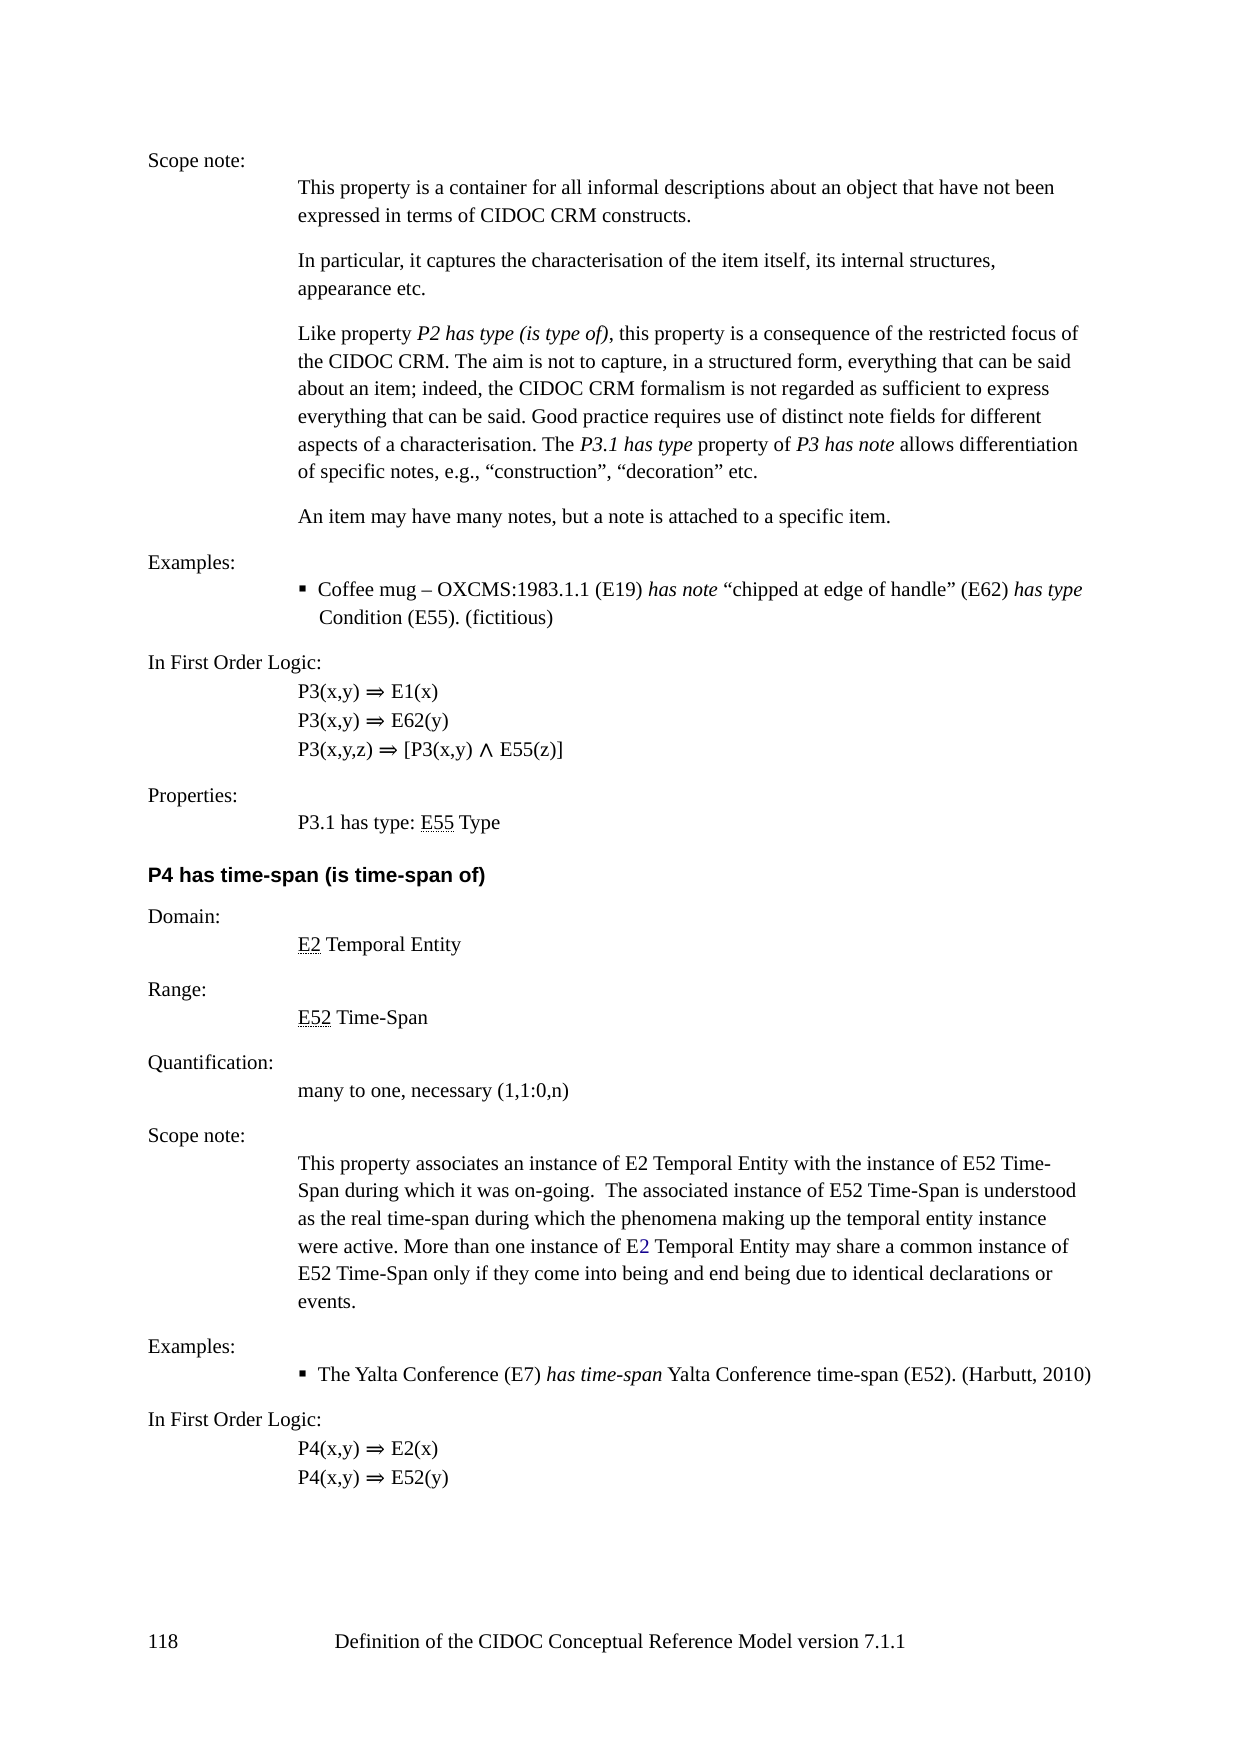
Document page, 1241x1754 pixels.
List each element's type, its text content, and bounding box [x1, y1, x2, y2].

text Examples: [148, 550, 1092, 574]
text Quantification: [148, 1050, 1092, 1074]
text This property is a container for all informal descriptions about an object that have not been expressed in terms of CIDOC CRM constructs. [298, 175, 1092, 227]
text P4 has time-span (is time-span of) [148, 863, 1092, 887]
text many to one, necessary (1,1:0,n) [298, 1078, 1092, 1102]
text P4(x,y) ⇒ E52(y) [298, 1463, 1092, 1489]
text Like property P2 has type (is type of), this property is a consequence of the restricted focus of the CIDOC CRM. The aim is not to capture, in a structured form, everything that can be said about an item; indeed, the CIDOC CRM formalism is not regarded as sufficient to express everything that can be said. Good practice requires use of distinct note fields for different aspects of a characterisation. The P3.1 has type property of P3 has note allows differentiation of specific notes, e.g., “construction”, “decoration” etc. [298, 321, 1092, 483]
text In First Order Logic: [148, 1407, 1092, 1431]
text An item may have many notes, but a note is attached to a specific item. [298, 504, 1092, 528]
text Scope note: [148, 148, 1092, 172]
list The Yalta Conference (E7) has time-span Yalta Conference time-span (E52). (Harbutt, 2010) [298, 1362, 1092, 1386]
text P3(x,y) ⇒ E62(y) [298, 707, 1092, 732]
text This property associates an instance of E2 Temporal Entity with the instance of E52 Time-Span during which it was on-going. The associated instance of E52 Time-Span is understood as the real time-span during which the phenomena making up the temporal entity instance were active. More than one instance of E2 Temporal Entity may share a common instance of E52 Time-Span only if they come into being and end being due to identical declarations or events. [298, 1151, 1092, 1313]
text In First Order Logic: [148, 650, 1092, 674]
list Coffee mug – OXCMS:1983.1.1 (E19) has note “chipped at edge of handle” (E62) has type Condition (E55). (fictitious) [298, 577, 1092, 629]
text E52 Time-Span [298, 1005, 1092, 1029]
text Range: [148, 977, 1092, 1001]
text P3(x,y,z) ⇒ [P3(x,y) ∧ E55(z)] [298, 736, 1092, 761]
text In particular, it captures the characterisation of the item itself, its internal structures, appearance etc. [298, 248, 1092, 300]
text Examples: [148, 1334, 1092, 1358]
text Domain: [148, 904, 1092, 928]
text P4(x,y) ⇒ E2(x) [298, 1434, 1092, 1460]
text P3.1 has type: E55 Type [298, 810, 1092, 834]
text Properties: [148, 782, 1092, 807]
text E2 Temporal Entity [298, 932, 1092, 956]
text P3(x,y) ⇒ E1(x) [298, 678, 1092, 703]
text Scope note: [148, 1123, 1092, 1147]
